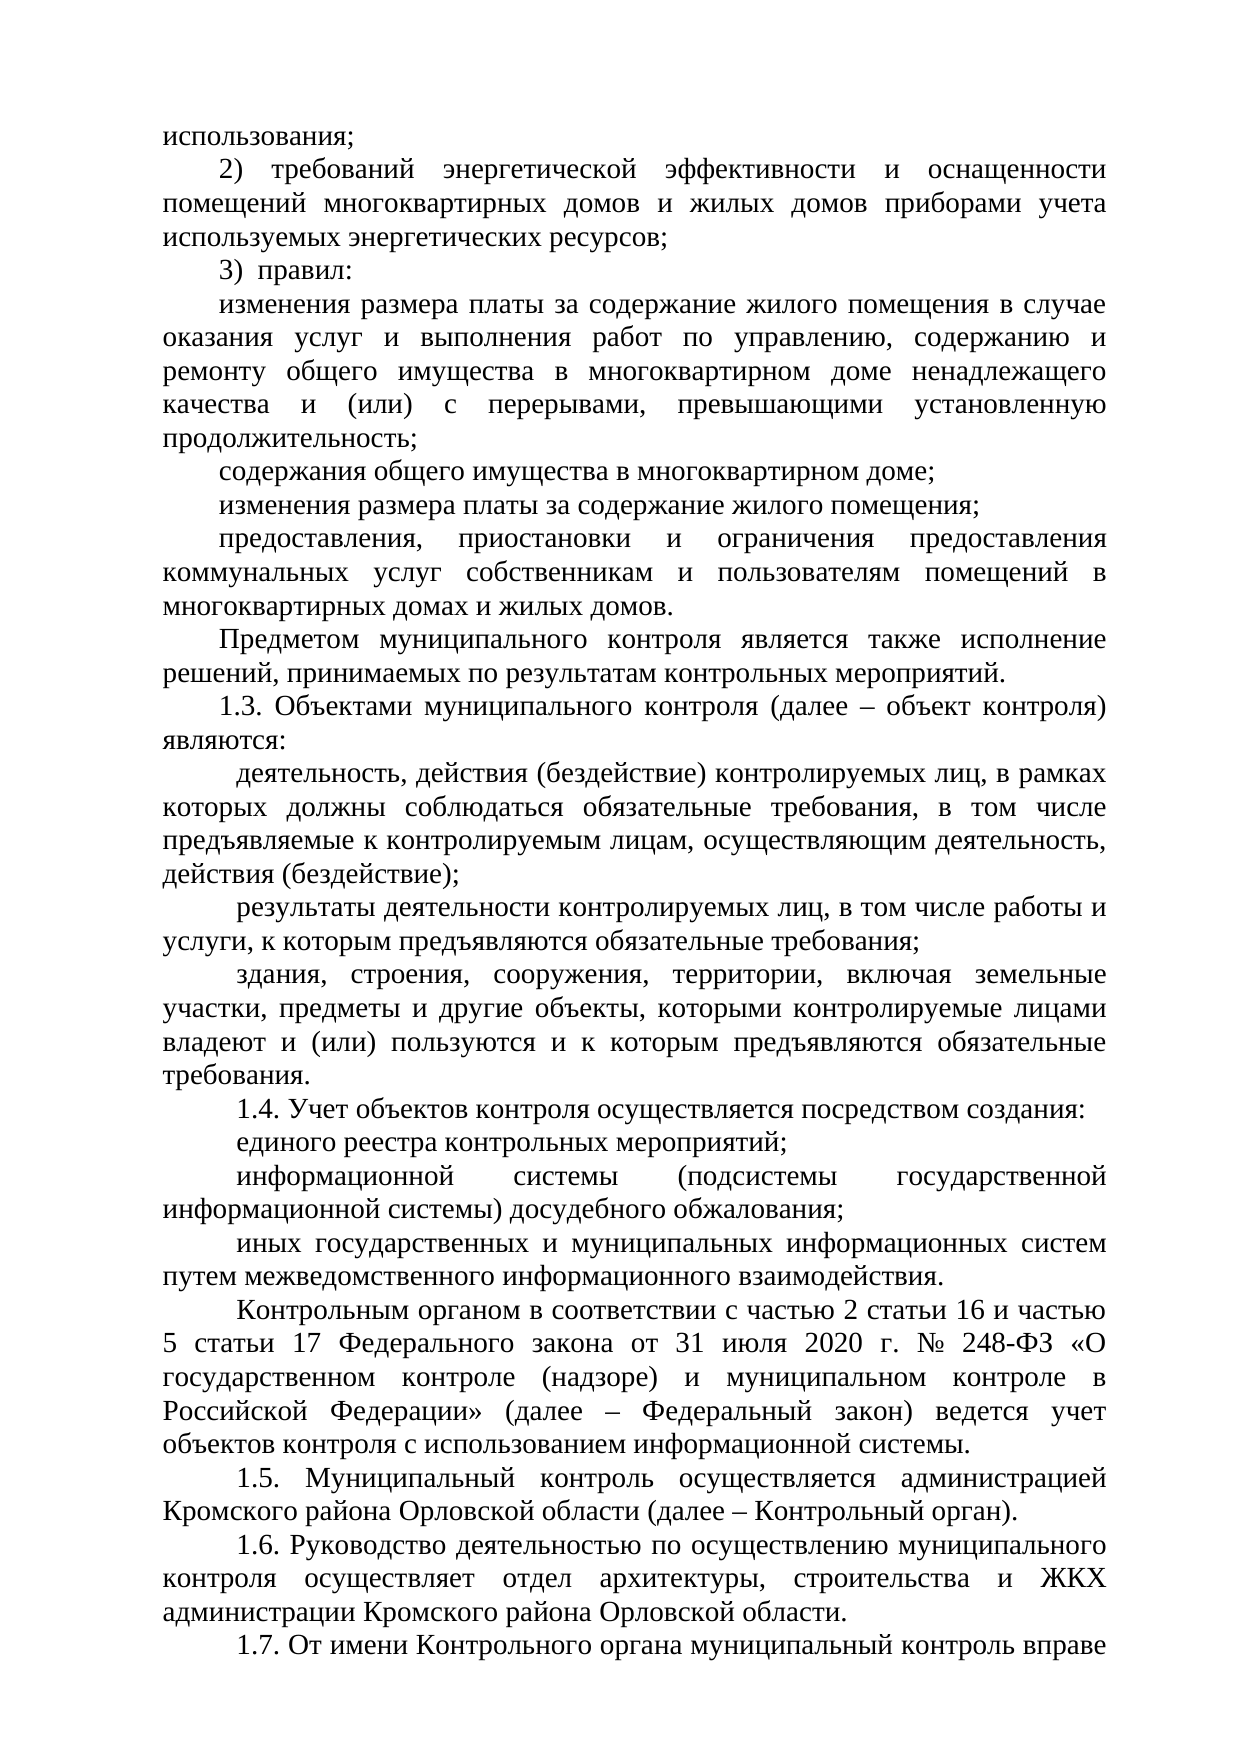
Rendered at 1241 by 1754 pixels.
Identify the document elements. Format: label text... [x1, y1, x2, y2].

list 1.6. Руководство деятельностью по осуществлению муниципального контроля осуществляет отдел архитектуры, строительства и ЖКХ администрации Кромского района Орловской области. [162, 1527, 1107, 1627]
text Контрольным органом в соответствии с частью 2 статьи 16 и частью 5 статьи 17 Федерального закона от 31 июля 2020 г. № 248-ФЗ «О государственном контроле (надзоре) и муниципальном контроле в Российской Федерации» (далее – Федеральный закон) ведется учет объектов контроля с использованием информационной системы. [162, 1292, 1107, 1460]
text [162, 118, 1107, 152]
text изменения размера платы за содержание жилого помещения; [162, 487, 1107, 521]
text результаты деятельности контролируемых лиц, в том числе работы и услуги, к которым предъявляются обязательные требования; [162, 889, 1107, 957]
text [162, 1627, 1107, 1661]
text 1.5. Муниципальный контроль осуществляется администрацией Кромского района Орловской области (далее – Контрольный орган). [162, 1460, 1107, 1527]
text иных государственных и муниципальных информационных систем путем межведомственного информационного взаимодействия. [162, 1225, 1107, 1292]
text информационной системы (подсистемы государственной информационной системы) досудебного обжалования; [162, 1158, 1107, 1225]
text единого реестра контрольных мероприятий; [162, 1124, 1107, 1158]
text содержания общего имущества в многоквартирном доме; [162, 453, 1107, 487]
text 3) правил: [162, 252, 1107, 286]
text Предметом муниципального контроля является также исполнение решений, принимаемых по результатам контрольных мероприятий. [162, 621, 1107, 688]
text 2) требований энергетической эффективности и оснащенности помещений многоквартирных домов и жилых домов приборами учета используемых энергетических ресурсов; [162, 152, 1107, 252]
text здания, строения, сооружения, территории, включая земельные участки, предметы и другие объекты, которыми контролируемые лицами владеют и (или) пользуются и к которым предъявляются обязательные требования. [162, 957, 1107, 1091]
text деятельность, действия (бездействие) контролируемых лиц, в рамках которых должны соблюдаться обязательные требования, в том числе предъявляемые к контролируемым лицам, осуществляющим деятельность, действия (бездействие); [162, 755, 1107, 889]
text 1.3. Объектами муниципального контроля (далее – объект контроля) являются: [162, 688, 1107, 755]
text предоставления, приостановки и ограничения предоставления коммунальных услуг собственникам и пользователям помещений в многоквартирных домах и жилых домов. [162, 521, 1107, 621]
list 1.4. Учет объектов контроля осуществляется посредством создания: [162, 1091, 1107, 1124]
text изменения размера платы за содержание жилого помещения в случае оказания услуг и выполнения работ по управлению, содержанию и ремонту общего имущества в многоквартирном доме ненадлежащего качества и (или) с перерывами, превышающими установленную продолжительность; [162, 286, 1107, 453]
